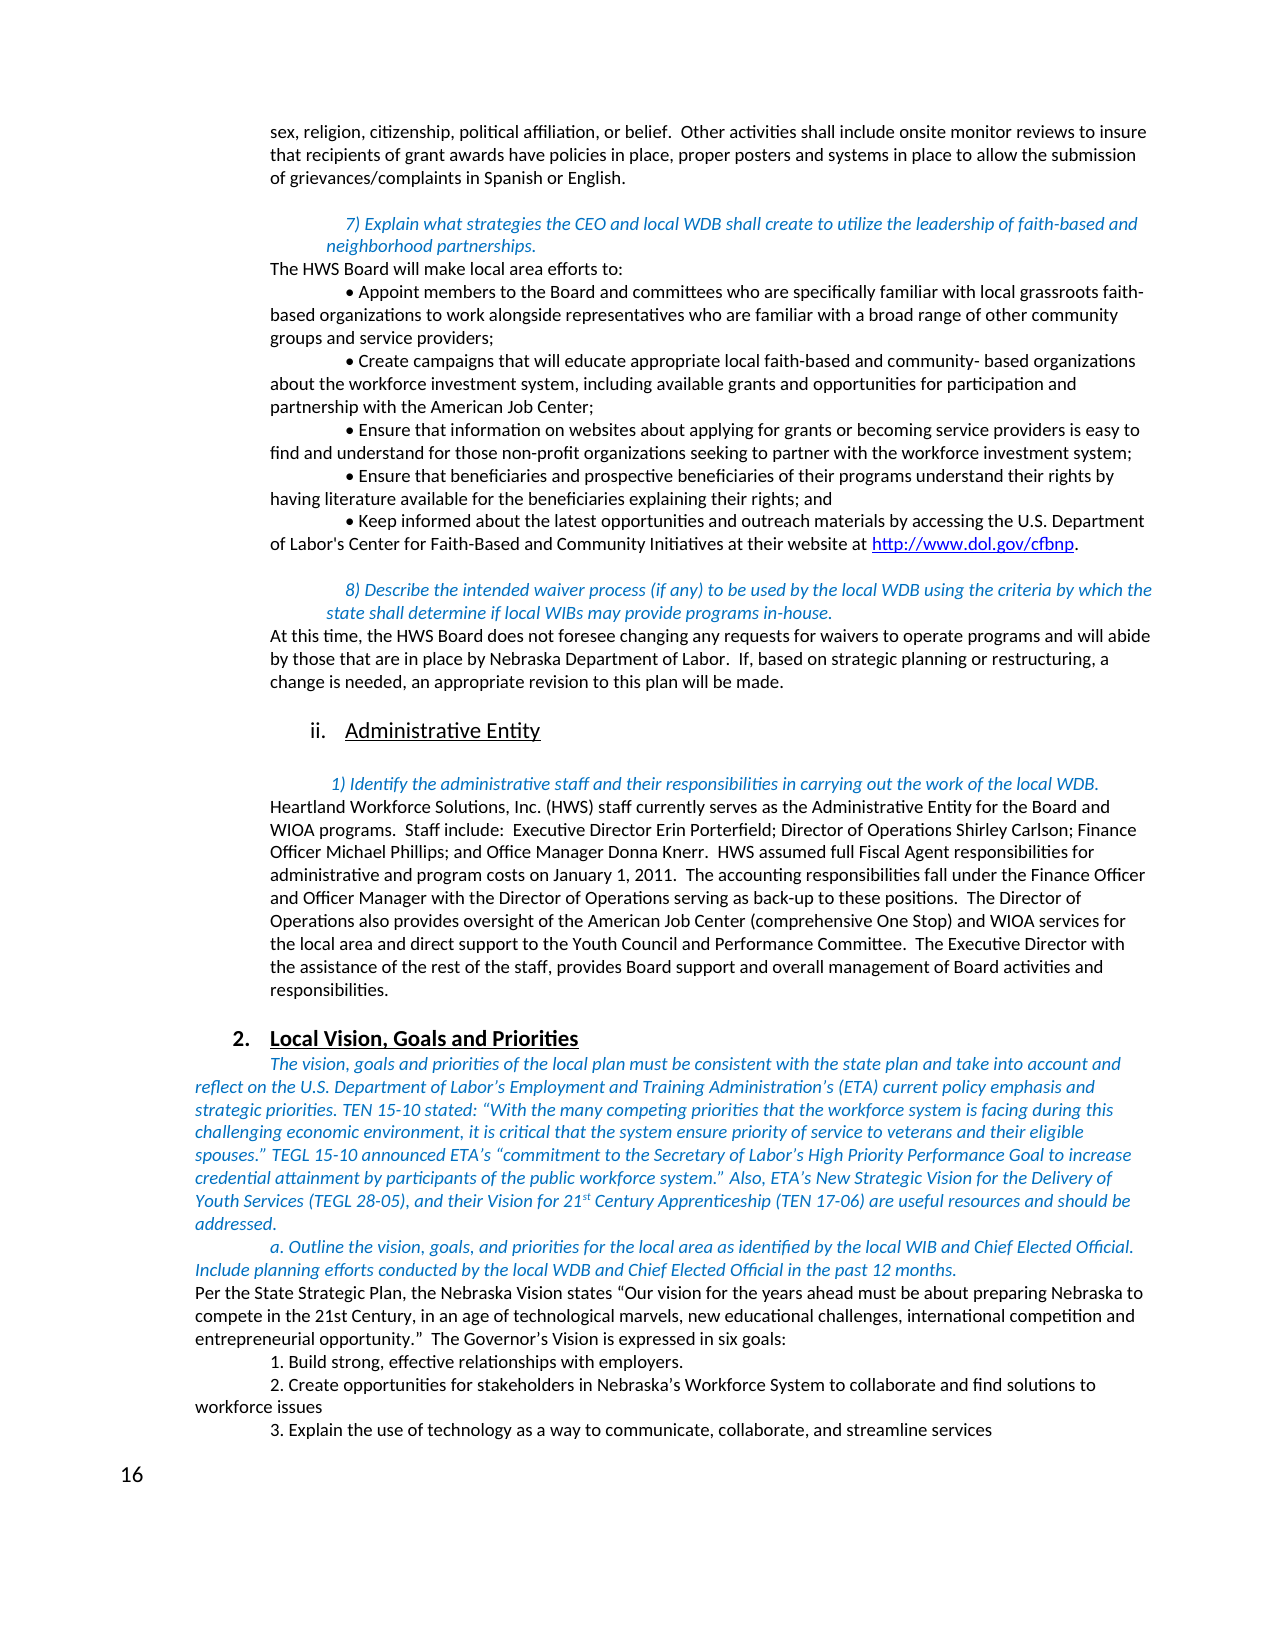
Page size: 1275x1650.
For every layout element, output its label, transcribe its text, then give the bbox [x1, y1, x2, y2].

text • Ensure that information on websites about applying for grants or becoming service providers is easy to find and understand for those non-profit organizations seeking to partner with the workforce investment system; [270, 418, 1155, 464]
text Per the State Strategic Plan, the Nebraska Vision states “Our vision for the years ahead must be about preparing Nebraska to compete in the 21st Century, in an age of technological marvels, new educational challenges, international competition and entrepreneurial opportunity.” The Governor’s Vision is expressed in six goals: [195, 1281, 1155, 1350]
text • Create campaigns that will educate appropriate local faith-based and community- based organizations about the workforce investment system, including available grants and opportunities for participation and partnership with the American Job Center; [270, 349, 1155, 418]
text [270, 120, 1155, 189]
text 3. Explain the use of technology as a way to communicate, collaborate, and streamline services [195, 1419, 1155, 1442]
text 1. Build strong, effective relationships with employers. [195, 1350, 1155, 1373]
text • Ensure that beneficiaries and prospective beneficiaries of their programs understand their rights by having literature available for the beneficiaries explaining their rights; and [270, 464, 1155, 509]
text The HWS Board will make local area efforts to: [120, 257, 1155, 280]
text The vision, goals and priorities of the local plan must be consistent with the state plan and take into account and reflect on the U.S. Department of Labor’s Employment and Training Administration’s (ETA) current policy emphasis and strategic priorities. TEN 15-10 stated: “With the many competing priorities that the workforce system is facing during this challenging economic environment, it is critical that the system ensure priority of service to veterans and their eligible spouses.” TEGL 15-10 announced ETA’s “commitment to the Secretary of Labor’s High Priority Performance Goal to increase credential attainment by participants of the public workforce system.” Also, ETA’s New Strategic Vision for the Delivery of Youth Services (TEGL 28-05), and their Vision for 21st Century Apprenticeship (TEN 17-06) are useful resources and should be addressed. [195, 1052, 1155, 1235]
text 7) Explain what strategies the CEO and local WDB shall create to utilize the leadership of faith-based and neighborhood partnerships. [326, 212, 1155, 257]
text 2. Create opportunities for stakeholders in Nebraska’s Workforce System to collaborate and find solutions to workforce issues [195, 1373, 1155, 1419]
text At this time, the HWS Board does not foresee changing any requests for waivers to operate programs and will abide by those that are in place by Nebraska Department of Labor. If, based on strategic planning or restructuring, a change is needed, an appropriate revision to this plan will be made. [270, 624, 1155, 693]
text 1) Identify the administrative staff and their responsibilities in carrying out the work of the local WDB. [251, 772, 1155, 795]
text • Keep informed about the latest opportunities and outreach materials by accessing the U.S. Department of Labor's Center for Faith-Based and Community Initiatives at their website at http://www.dol.gov/cfbnp. [270, 509, 1155, 555]
text 8) Describe the intended waiver process (if any) to be used by the local WDB using the criteria by which the state shall determine if local WIBs may provide programs in-house. [326, 578, 1155, 624]
text Heartland Workforce Solutions, Inc. (HWS) staff currently serves as the Administrative Entity for the Board and WIOA programs. Staff include: Executive Director Erin Porterfield; Director of Operations Shirley Carlson; Finance Officer Michael Phillips; and Office Manager Donna Knerr. HWS assumed full Fiscal Agent responsibilities for administrative and program costs on January 1, 2011. The accounting responsibilities fall under the Finance Officer and Officer Manager with the Director of Operations serving as back-up to these positions. The Director of Operations also provides oversight of the American Job Center (comprehensive One Stop) and WIOA services for the local area and direct support to the Youth Council and Performance Committee. The Executive Director with the assistance of the rest of the staff, provides Board support and overall management of Board activities and responsibilities. [270, 795, 1155, 1001]
list Administrative Entity [326, 716, 1155, 744]
list Local Vision, Goals and Priorities [232, 1024, 1155, 1052]
text • Appoint members to the Board and committees who are specifically familiar with local grassroots faith- based organizations to work alongside representatives who are familiar with a broad range of other community groups and service providers; [270, 280, 1155, 349]
text a. Outline the vision, goals, and priorities for the local area as identified by the local WIB and Chief Elected Official. Include planning efforts conducted by the local WDB and Chief Elected Official in the past 12 months. [195, 1235, 1155, 1281]
